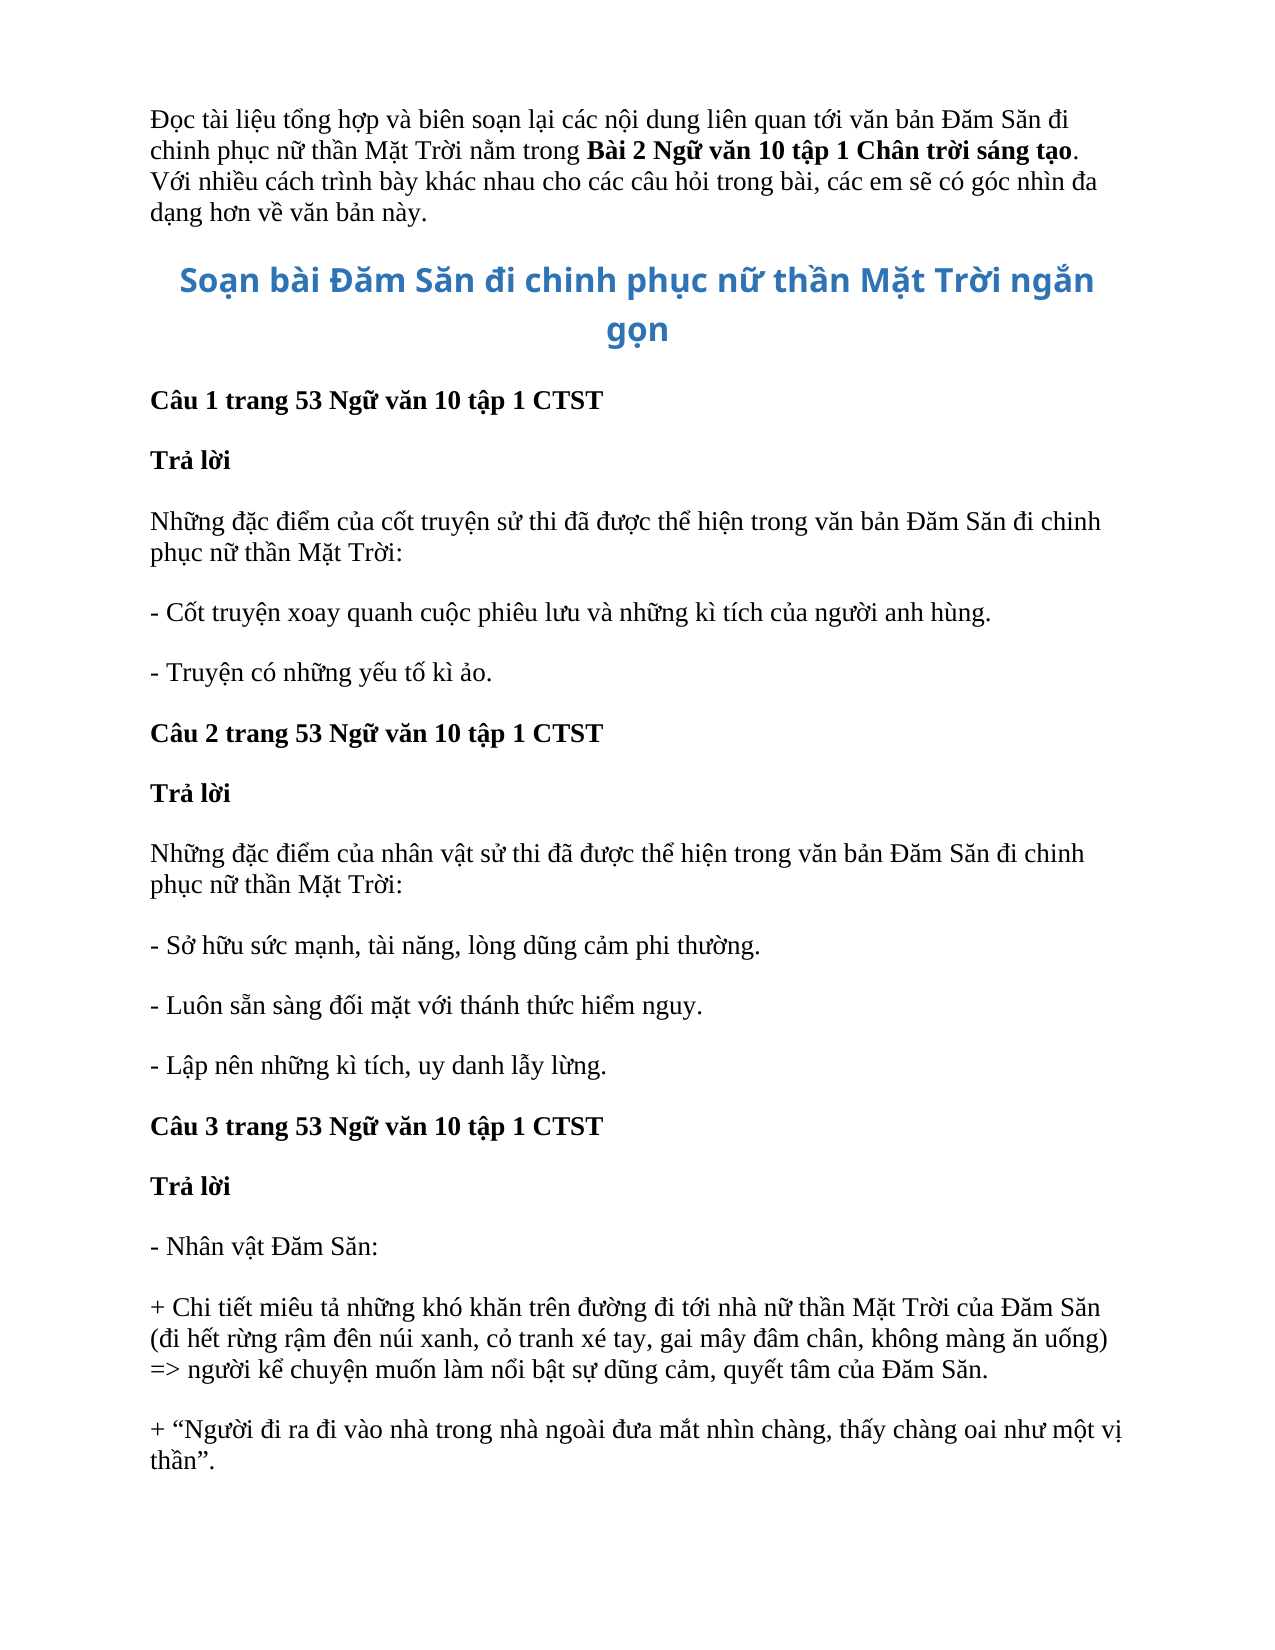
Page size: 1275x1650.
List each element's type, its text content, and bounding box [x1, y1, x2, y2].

text Trả lời [150, 1170, 1125, 1201]
text Đọc tài liệu tổng hợp và biên soạn lại các nội dung liên quan tới văn bản Đăm Săn đi chinh phục nữ thần Mặt Trời nằm trong Bài 2 Ngữ văn 10 tập 1 Chân trời sáng tạo. Với nhiều cách trình bày khác nhau cho các câu hỏi trong bài, các em sẽ có góc nhìn đa dạng hơn về văn bản này. [150, 103, 1125, 228]
text Câu 1 trang 53 Ngữ văn 10 tập 1 CTST [150, 384, 1125, 415]
text Trả lời [150, 777, 1125, 808]
text Câu 2 trang 53 Ngữ văn 10 tập 1 CTST [150, 717, 1125, 748]
text - Nhân vật Đăm Săn: [150, 1230, 1125, 1261]
text Những đặc điểm của nhân vật sử thi đã được thể hiện trong văn bản Đăm Săn đi chinh phục nữ thần Mặt Trời: [150, 837, 1125, 899]
text + Chi tiết miêu tả những khó khăn trên đường đi tới nhà nữ thần Mặt Trời của Đăm Săn (đi hết rừng rậm đên núi xanh, cỏ tranh xé tay, gai mây đâm chân, không màng ăn uống) => người kể chuyện muốn làm nổi bật sự dũng cảm, quyết tâm của Đăm Săn. [150, 1291, 1125, 1384]
text Câu 3 trang 53 Ngữ văn 10 tập 1 CTST [150, 1110, 1125, 1141]
text - Cốt truyện xoay quanh cuộc phiêu lưu và những kì tích của người anh hùng. [150, 596, 1125, 627]
text Những đặc điểm của cốt truyện sử thi đã được thể hiện trong văn bản Đăm Săn đi chinh phục nữ thần Mặt Trời: [150, 504, 1125, 567]
text - Truyện có những yếu tố kì ảo. [150, 656, 1125, 687]
text - Lập nên những kì tích, uy danh lẫy lừng. [150, 1049, 1125, 1081]
subtitle Soạn bài Đăm Săn đi chinh phục nữ thần Mặt Trời ngắn gọn [150, 257, 1125, 351]
text - Sở hữu sức mạnh, tài năng, lòng dũng cảm phi thường. [150, 929, 1125, 960]
text Trả lời [150, 444, 1125, 475]
text + “Người đi ra đi vào nhà trong nhà ngoài đưa mắt nhìn chàng, thấy chàng oai như một vị thần”. [150, 1413, 1125, 1476]
text - Luôn sẵn sàng đối mặt với thánh thức hiểm nguy. [150, 989, 1125, 1020]
